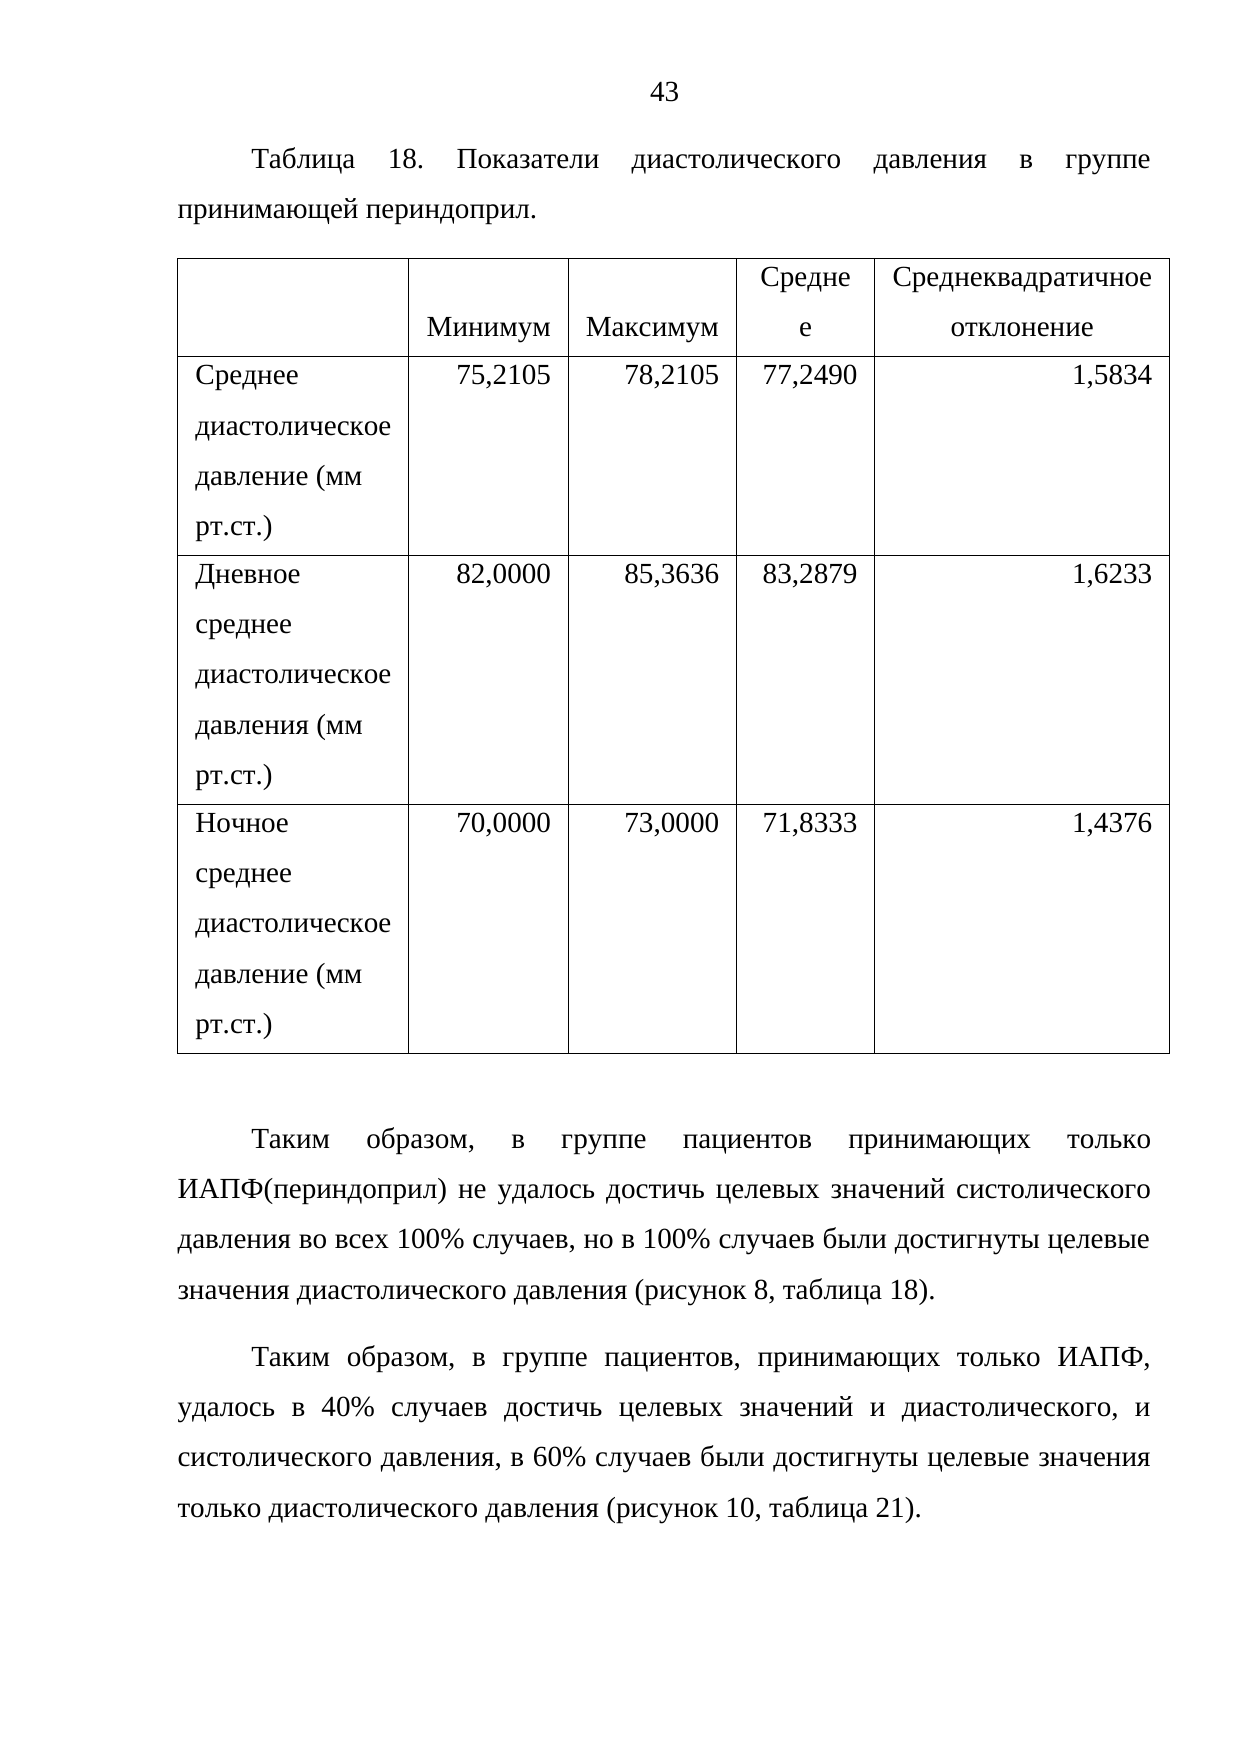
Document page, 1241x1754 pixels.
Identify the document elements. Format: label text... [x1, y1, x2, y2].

table_cell 73,0000 [569, 805, 736, 1053]
table_cell 1,6233 [875, 556, 1169, 804]
table_cell 70,0000 [409, 805, 568, 1053]
table_cell 77,2490 [737, 357, 874, 555]
table_header Максимум [569, 259, 736, 356]
table_cell 1,5834 [875, 357, 1169, 555]
table_cell 75,2105 [409, 357, 568, 555]
table_cell Ночное среднее диастолическое давление (мм рт.ст.) [178, 805, 408, 1053]
text Таким образом, в группе пациентов принимающих только ИАПФ(периндоприл) не удалось достичь целевых значений систолического давления во всех 100% случаев, но в 100% случаев были достигнуты целевые значения диастолического давления (рисунок 8, таблица 18). [177, 1121, 1152, 1305]
table_cell 78,2105 [569, 357, 736, 555]
table_cell 71,8333 [737, 805, 874, 1053]
table_cell 82,0000 [409, 556, 568, 804]
table_header [178, 259, 408, 356]
table_header Среднеквадратичное отклонение [875, 259, 1169, 356]
text Таблица 18. Показатели диастолического давления в группе принимающей периндоприл. [177, 141, 1152, 225]
table_header Минимум [409, 259, 568, 356]
table_cell 1,4376 [875, 805, 1169, 1053]
text Таким образом, в группе пациентов, принимающих только ИАПФ, удалось в 40% случаев достичь целевых значений и диастолического, и систолического давления, в 60% случаев были достигнуты целевые значения только диастолического давления (рисунок 10, таблица 21). [177, 1339, 1152, 1523]
table_cell Дневное среднее диастолическое давления (мм рт.ст.) [178, 556, 408, 804]
table_cell 83,2879 [737, 556, 874, 804]
table_cell 85,3636 [569, 556, 736, 804]
table_header Среднее [737, 259, 874, 356]
table_cell Среднее диастолическое давление (мм рт.ст.) [178, 357, 408, 555]
